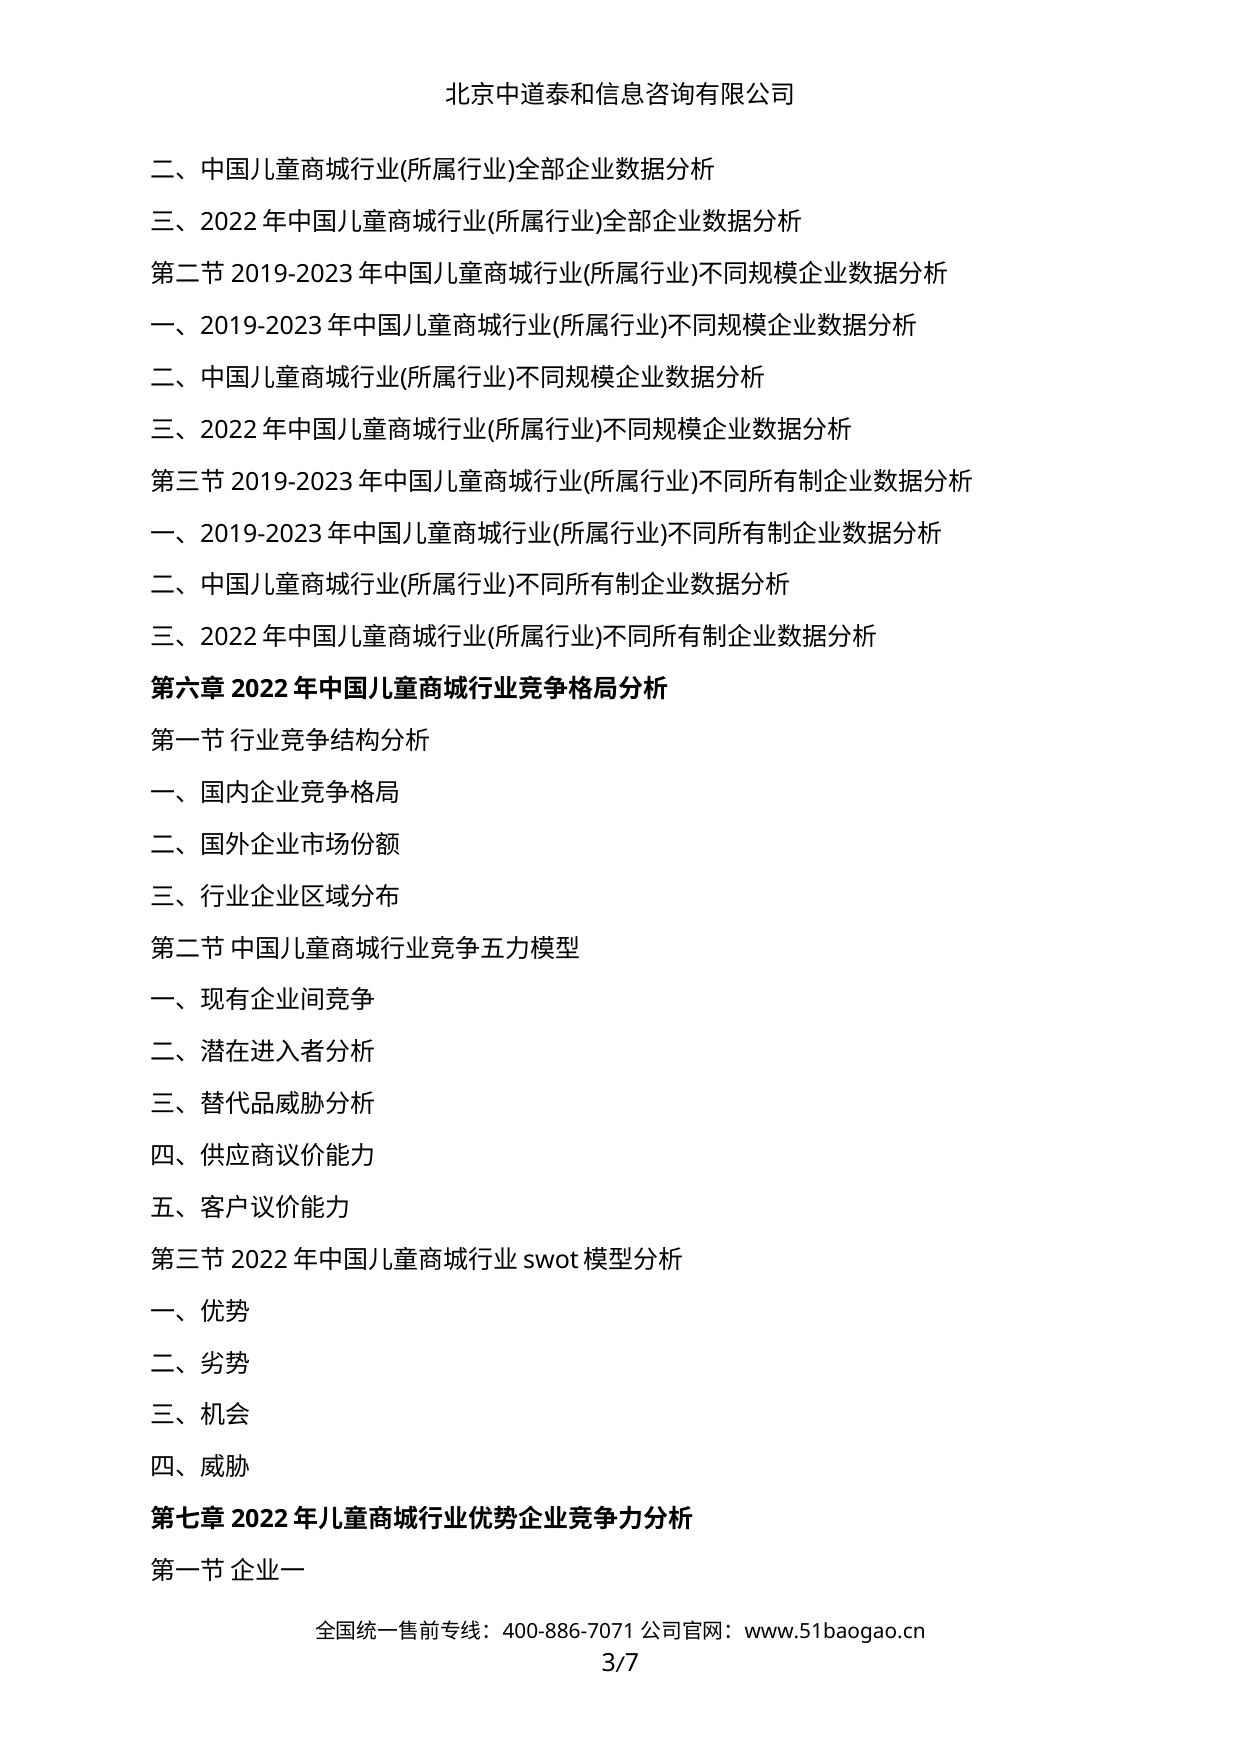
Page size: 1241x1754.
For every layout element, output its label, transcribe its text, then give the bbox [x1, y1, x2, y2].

text 第六章 2022年中国儿童商城行业竞争格局分析 [150, 669, 1090, 705]
text 第一节 企业一 [150, 1551, 1090, 1587]
text 三、2022年中国儿童商城行业(所属行业)全部企业数据分析 [150, 202, 1090, 238]
text 一、优势 [150, 1291, 1090, 1327]
text 第二节 中国儿童商城行业竞争五力模型 [150, 928, 1090, 964]
text 二、中国儿童商城行业(所属行业)不同规模企业数据分析 [150, 357, 1090, 394]
text 二、国外企业市场份额 [150, 824, 1090, 861]
text 四、供应商议价能力 [150, 1136, 1090, 1172]
text 一、现有企业间竞争 [150, 980, 1090, 1016]
text 三、行业企业区域分布 [150, 876, 1090, 912]
text 第三节 2022年中国儿童商城行业swot模型分析 [150, 1239, 1090, 1276]
text 第三节 2019-2023年中国儿童商城行业(所属行业)不同所有制企业数据分析 [150, 461, 1090, 497]
text 四、威胁 [150, 1447, 1090, 1483]
text 五、客户议价能力 [150, 1187, 1090, 1224]
text 第二节 2019-2023年中国儿童商城行业(所属行业)不同规模企业数据分析 [150, 254, 1090, 290]
text 一、2019-2023年中国儿童商城行业(所属行业)不同规模企业数据分析 [150, 306, 1090, 342]
text 三、2022年中国儿童商城行业(所属行业)不同所有制企业数据分析 [150, 617, 1090, 653]
text 一、国内企业竞争格局 [150, 772, 1090, 809]
text 二、中国儿童商城行业(所属行业)全部企业数据分析 [150, 150, 1090, 186]
text 二、劣势 [150, 1343, 1090, 1379]
text 二、中国儿童商城行业(所属行业)不同所有制企业数据分析 [150, 565, 1090, 601]
text 三、替代品威胁分析 [150, 1084, 1090, 1120]
text 三、2022年中国儿童商城行业(所属行业)不同规模企业数据分析 [150, 409, 1090, 446]
text 三、机会 [150, 1395, 1090, 1431]
text 二、潜在进入者分析 [150, 1032, 1090, 1068]
text 一、2019-2023年中国儿童商城行业(所属行业)不同所有制企业数据分析 [150, 513, 1090, 549]
text 第七章 2022年儿童商城行业优势企业竞争力分析 [150, 1499, 1090, 1535]
text 第一节 行业竞争结构分析 [150, 721, 1090, 757]
